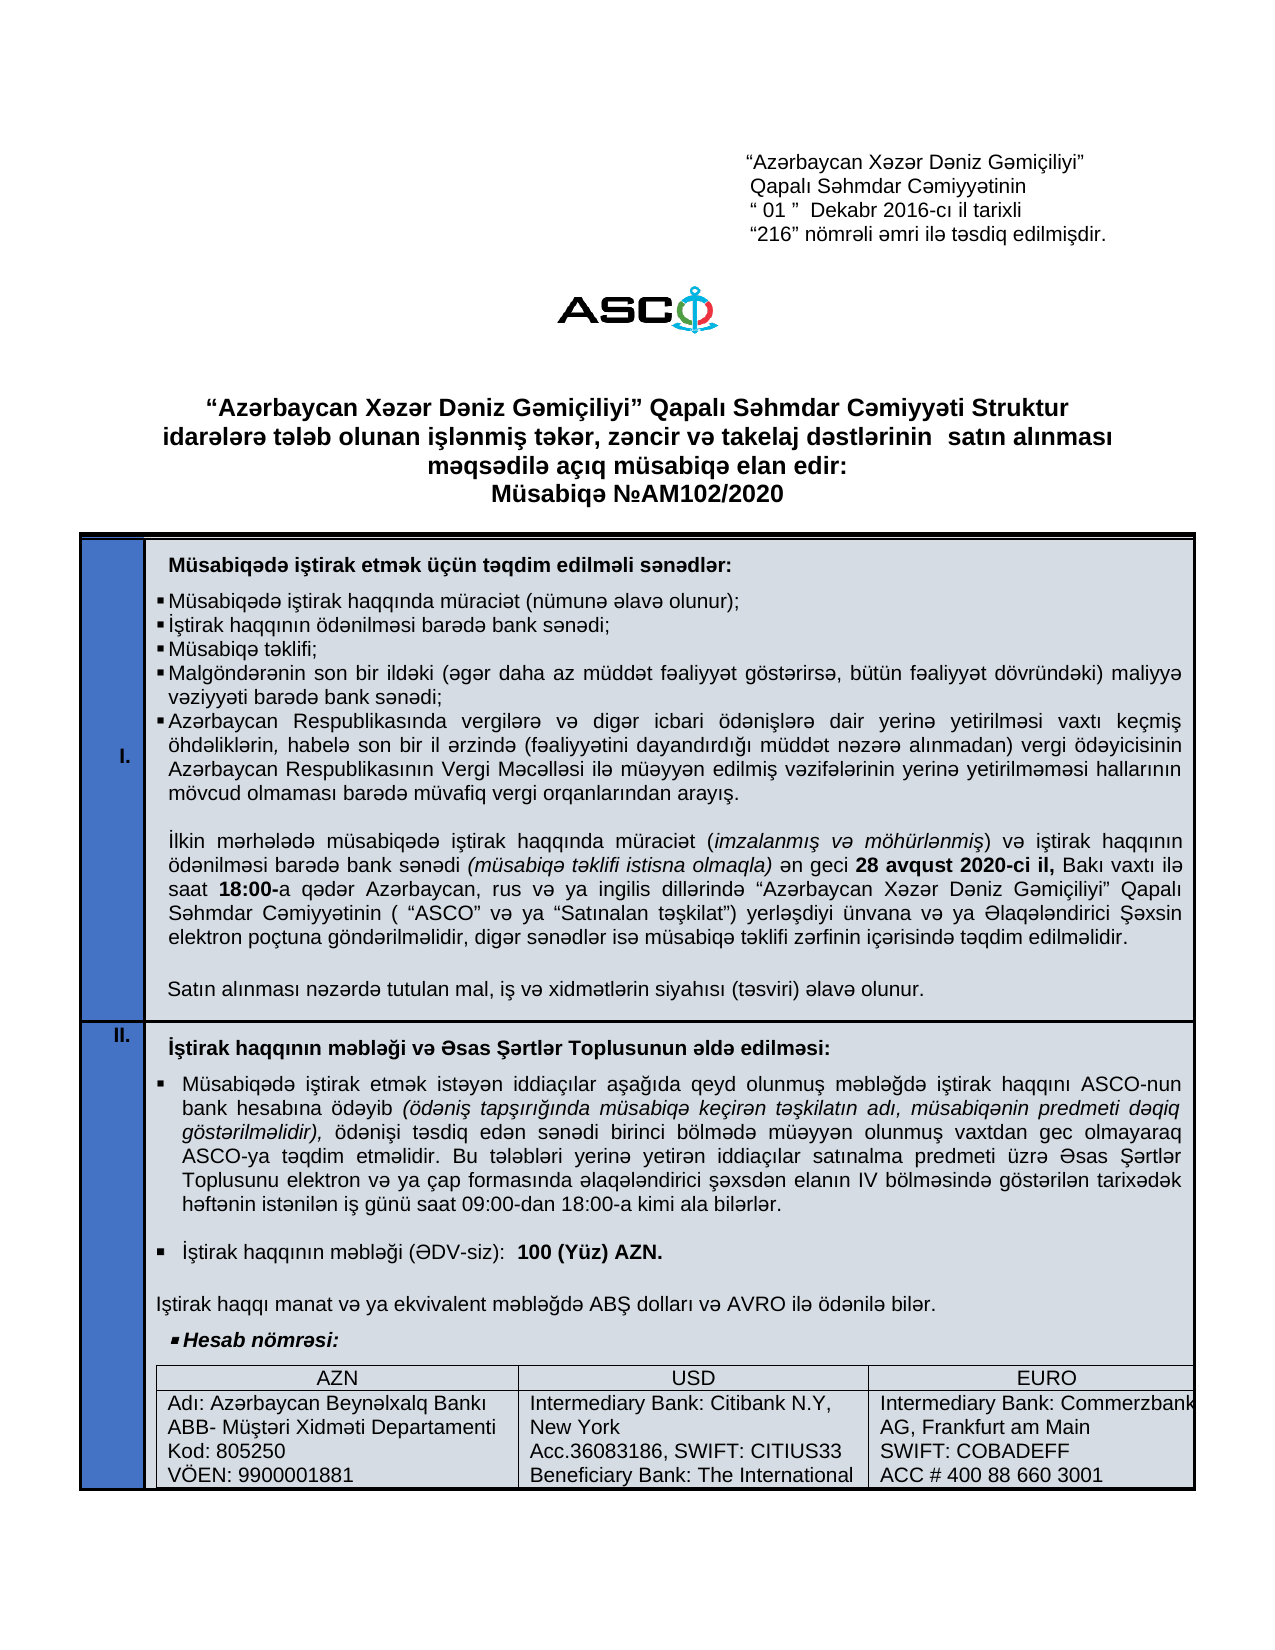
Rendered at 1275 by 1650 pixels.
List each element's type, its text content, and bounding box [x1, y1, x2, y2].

table_header Müsabiqədə iştirak etmək üçün təqdim edilməli sənədlər: Müsabiqədə iştirak haqqında müraciət (nümunə əlavə olunur); İştirak haqqının ödənilməsi barədə bank sənədi; Müsabiqə təklifi; Malgöndərənin son bir ildəki (əgər daha az müddət fəaliyyət göstərirsə, bütün fəaliyyət dövründəki) maliyyə vəziyyəti barədə bank sənədi; Azərbaycan Respublikasında vergilərə və digər icbari ödənişlərə dair yerinə yetirilməsi vaxtı keçmiş öhdəliklərin, habelə son bir il ərzində (fəaliyyətini dayandırdığı müddət nəzərə alınmadan) vergi ödəyicisinin Azərbaycan Respublikasının Vergi Məcəlləsi ilə müəyyən edilmiş vəzifələrinin yerinə yetirilməməsi hallarının mövcud olmaması barədə müvafiq vergi orqanlarından arayış. İlkin mərhələdə müsabiqədə iştirak haqqında müraciət (imzalanmış və möhürlənmiş) və iştirak haqqının ödənilməsi barədə bank sənədi (müsabiqə təklifi istisna olmaqla) ən geci 28 avqust 2020-ci il, Bakı vaxtı ilə saat 18:00-a qədər Azərbaycan, rus və ya ingilis dillərində “Azərbaycan Xəzər Dəniz Gəmiçiliyi” Qapalı Səhmdar Cəmiyyətinin ( “ASCO” və ya “Satınalan təşkilat”) yerləşdiyi ünvana və ya Əlaqələndirici Şəxsin elektron poçtuna göndərilməlidir, digər sənədlər isə müsabiqə təklifi zərfinin içərisində təqdim edilməlidir. Satın alınması nəzərdə tutulan mal, iş və xidmətlərin siyahısı (təsviri) əlavə olunur. [146, 540, 1193, 1020]
text “Azərbaycan Xəzər Dəniz Gəmiçiliyi” [66, 150, 1192, 174]
table_header [82, 540, 143, 1020]
text Müsabiqə №AM102/2020 [150, 479, 1125, 508]
text “ 01 ” Dekabr 2016-cı il tarixli [75, 198, 1192, 222]
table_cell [146, 1023, 1193, 1488]
table_cell [82, 1023, 143, 1488]
text “216” nömrəli əmri ilə təsdiq edilmişdir. [666, 222, 1192, 246]
picture [521, 245, 754, 374]
text “Azərbaycan Xəzər Dəniz Gəmiçiliyi” Qapalı Səhmdar Cəmiyyəti Struktur idarələrə tələb olunan işlənmiş təkər, zəncir və takelaj dəstlərinin satın alınması məqsədilə açıq müsabiqə elan edir: [150, 393, 1125, 479]
text Qapalı Səhmdar Cəmiyyətinin [75, 174, 1123, 198]
